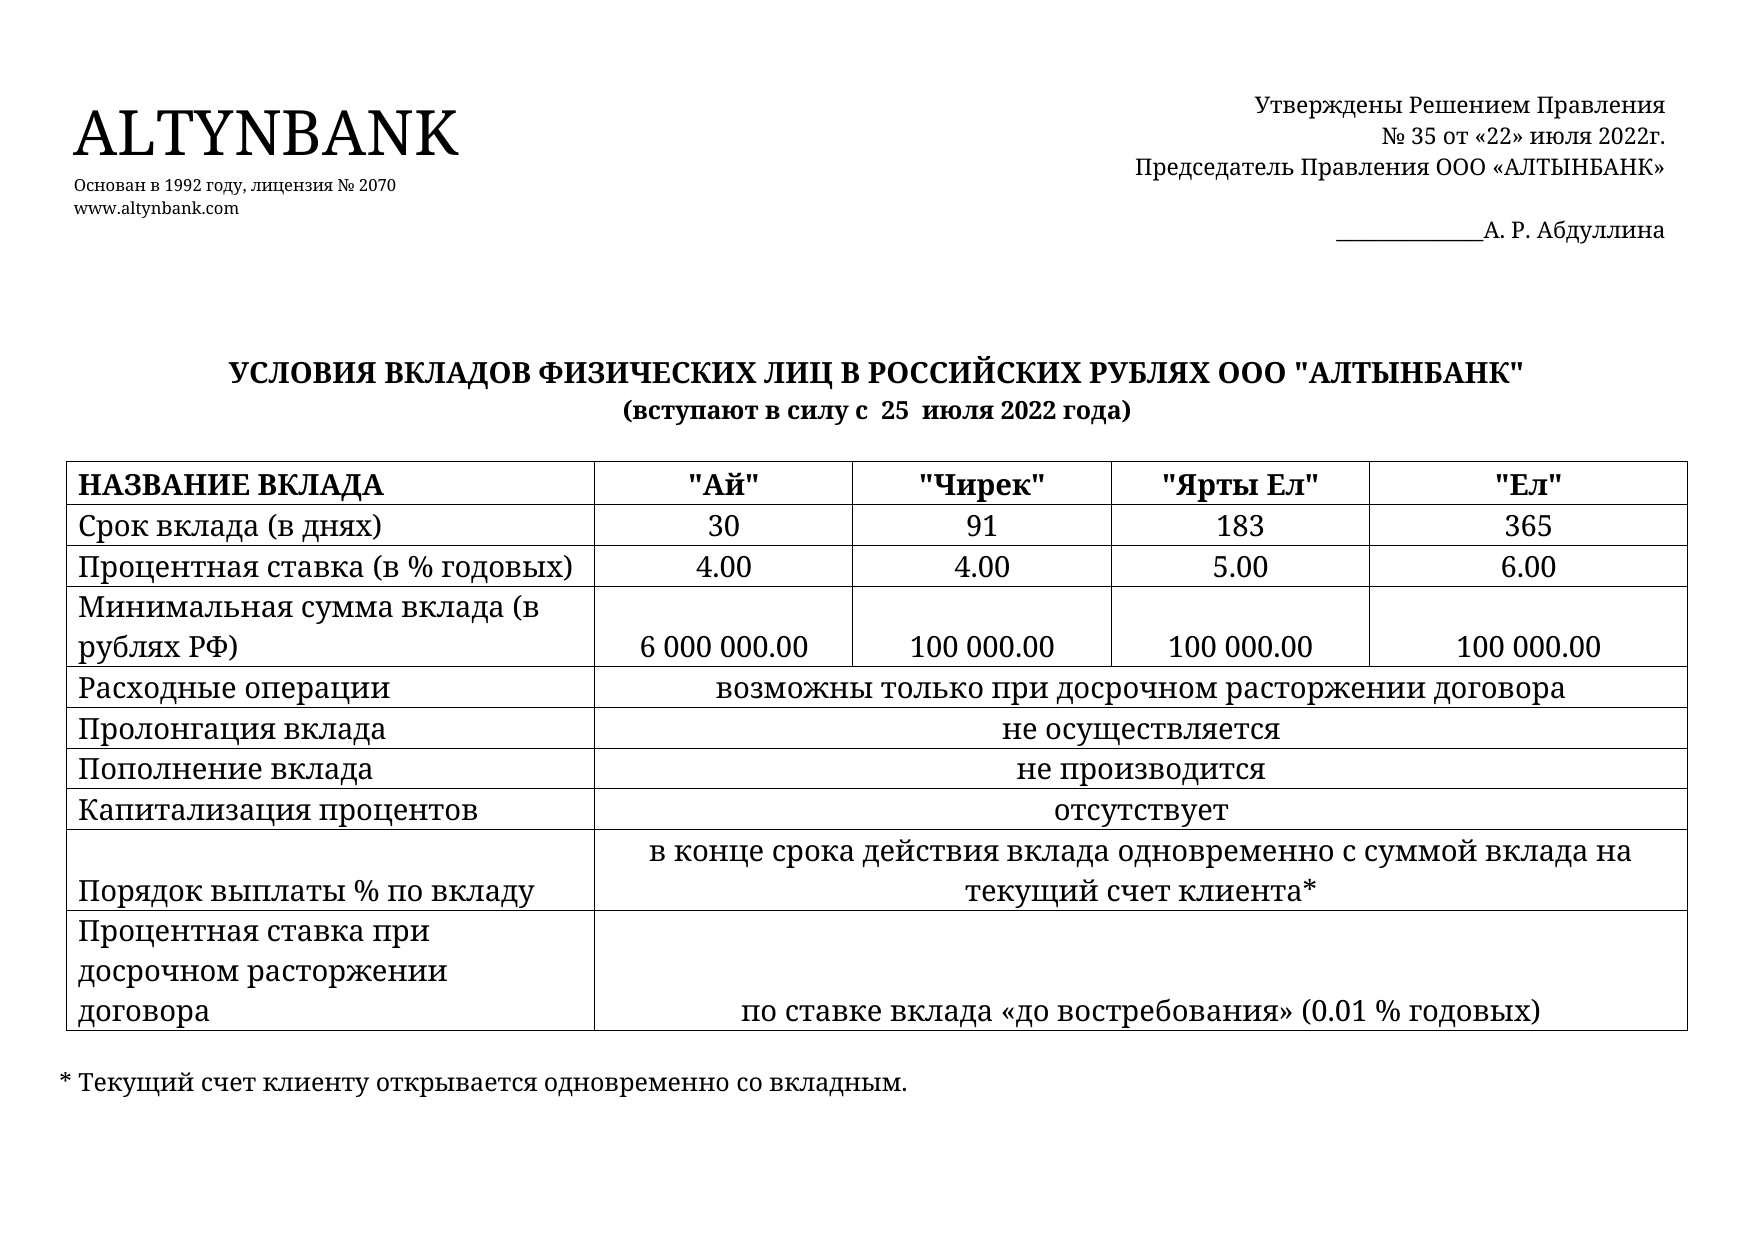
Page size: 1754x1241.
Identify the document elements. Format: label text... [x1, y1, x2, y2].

table_cell 183 [1112, 505, 1369, 545]
text УСЛОВИЯ ВКЛАДОВ ФИЗИЧЕСКИХ ЛИЦ В РОССИЙСКИХ РУБЛЯХ ООО "АЛТЫНБАНК" [59, 353, 1695, 392]
table_cell Расходные операции [67, 667, 594, 707]
table_cell 100 000.00 [1112, 587, 1369, 666]
table_cell возможны только при досрочном расторжении договора [595, 667, 1687, 707]
text (вступают в силу с 25 июля 2022 года) [59, 392, 1695, 426]
table_cell Процентная ставка (в % годовых) [67, 546, 594, 586]
table_cell 4.00 [853, 546, 1111, 586]
table_cell 6 000 000.00 [595, 587, 852, 666]
table_cell 91 [853, 505, 1111, 545]
table_cell 6.00 [1370, 546, 1687, 586]
table_cell Капитализация процентов [67, 789, 594, 829]
table_header "Чирек" [853, 462, 1111, 504]
table_cell не осуществляется [595, 708, 1687, 748]
table_cell Процентная ставка при досрочном расторжении договора [67, 911, 594, 1029]
table_cell 365 [1370, 505, 1687, 545]
table_cell 100 000.00 [1370, 587, 1687, 666]
table_cell Минимальная сумма вклада (в рублях РФ) [67, 587, 594, 666]
table_cell отсутствует [595, 789, 1687, 829]
table_header НАЗВАНИЕ ВКЛАДА [67, 462, 594, 504]
table_header ALTYNBANK Основан в 1992 году, лицензия № 2070 www.altynbank.com [18, 89, 847, 313]
table_cell Пролонгация вклада [67, 708, 594, 748]
table_cell по ставке вклада «до востребования» (0.01 % годовых) [595, 911, 1687, 1029]
table_cell Пополнение вклада [67, 749, 594, 788]
table_cell не производится [595, 749, 1687, 788]
table_cell 30 [595, 505, 852, 545]
table_header "Ярты Ел" [1112, 462, 1369, 504]
table_cell в конце срока действия вклада одновременно с суммой вклада на текущий счет клиента* [595, 830, 1687, 909]
table_header "Ел" [1370, 462, 1687, 504]
table_cell Порядок выплаты % по вкладу [67, 830, 594, 909]
table_cell Срок вклада (в днях) [67, 505, 594, 545]
table_cell 100 000.00 [853, 587, 1111, 666]
table_header "Ай" [595, 462, 852, 504]
table_header Утверждены Решением Правления № 35 от «22» июля 2022г. Председатель Правления ООО «АЛТЫНБАНК» ______________А. Р. Абдуллина [848, 89, 1677, 313]
table_cell 5.00 [1112, 546, 1369, 586]
text * Текущий счет клиенту открывается одновременно со вкладным. [59, 1065, 1695, 1099]
table_cell 4.00 [595, 546, 852, 586]
